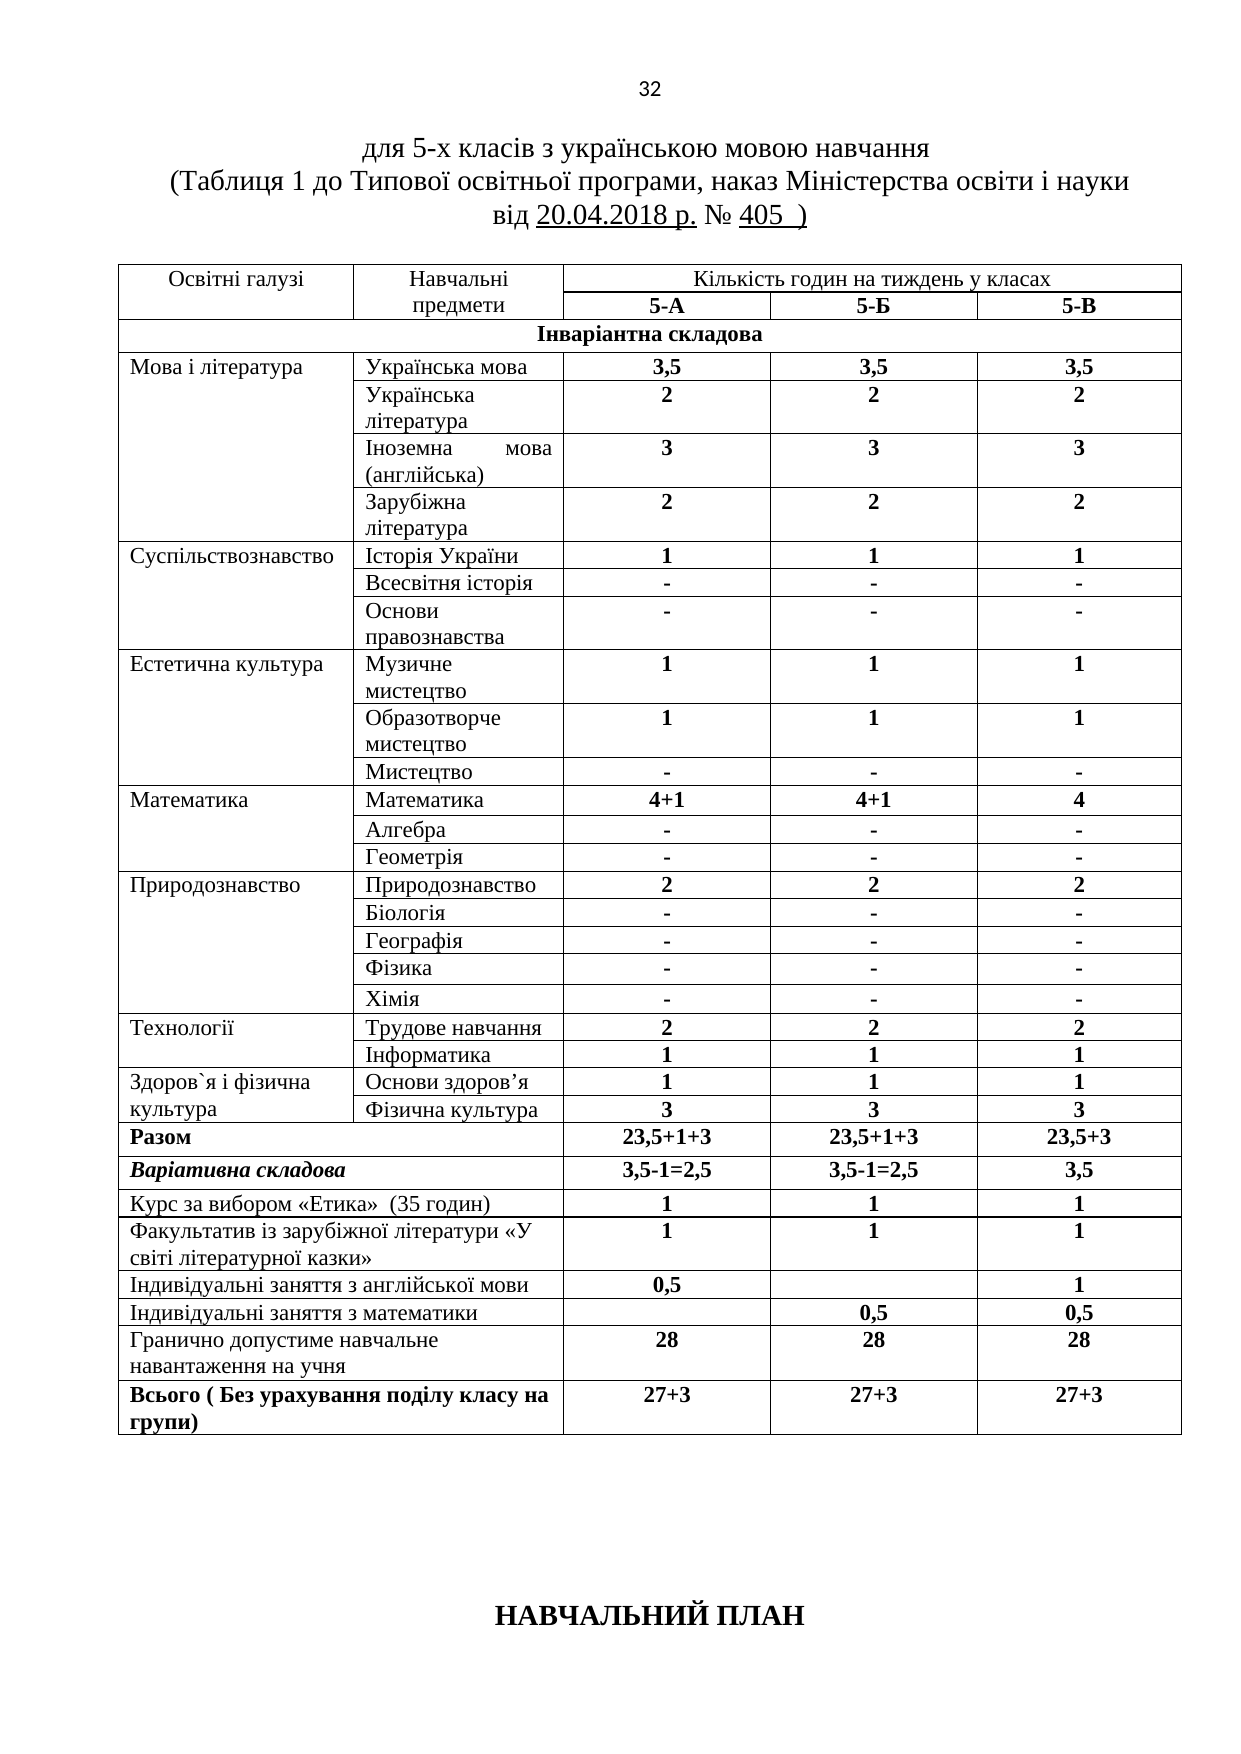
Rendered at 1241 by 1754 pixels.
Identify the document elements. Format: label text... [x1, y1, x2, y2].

table_cell Іноземна мова (англійська) [354, 434, 563, 487]
table_cell 1 [978, 650, 1181, 703]
table_cell - [771, 816, 977, 842]
table_cell Разом [119, 1123, 563, 1156]
table_cell - [771, 569, 977, 596]
table_cell 4 [978, 786, 1181, 815]
table_cell 3 [564, 1096, 770, 1122]
table_cell Основи здоров’я [354, 1068, 563, 1095]
table_cell Інваріантна складова [119, 320, 1181, 352]
table_cell 1 [978, 1190, 1181, 1216]
table_cell 5-Б [771, 293, 977, 319]
table_cell 2 [771, 1014, 977, 1040]
table_cell - [771, 758, 977, 785]
table_cell 1 [564, 1068, 770, 1095]
table_cell 2 [978, 1014, 1181, 1040]
table_cell - [771, 899, 977, 926]
table_cell - [978, 899, 1181, 926]
table_cell Українська література [354, 381, 563, 433]
table_cell Гранично допустиме навчальне навантаження на учня [119, 1326, 563, 1380]
table_cell 1 [978, 704, 1181, 757]
table_cell Мова і література [119, 353, 353, 541]
table_cell Музичне мистецтво [354, 650, 563, 703]
table_cell - [564, 927, 770, 953]
table_header Кількість годин на тиждень у класах [564, 265, 1181, 291]
table_cell - [978, 597, 1181, 649]
table_cell Природознавство [354, 872, 563, 898]
table_cell Зарубіжна література [354, 488, 563, 541]
table_cell Здоров`я і фізична культура [119, 1068, 353, 1122]
table_cell 3 [771, 434, 977, 487]
table_cell - [564, 899, 770, 926]
table_cell Естетична культура [119, 650, 353, 785]
table_cell - [771, 597, 977, 649]
table_cell 1 [978, 1271, 1181, 1297]
table_cell 0,5 [564, 1271, 770, 1297]
table_cell 3,5-1=2,5 [771, 1157, 977, 1189]
table_cell 3 [564, 434, 770, 487]
table_cell - [564, 816, 770, 842]
table_cell Історія України [354, 542, 563, 568]
table_cell 2 [771, 488, 977, 541]
table_cell 1 [771, 650, 977, 703]
table_cell 27+3 [978, 1381, 1181, 1434]
table_cell 3,5 [564, 353, 770, 379]
table_cell 0,5 [978, 1299, 1181, 1325]
table_cell Математика [119, 786, 353, 871]
table_cell - [564, 569, 770, 596]
table_cell 28 [771, 1326, 977, 1380]
table_cell Хімія [354, 985, 563, 1012]
table_cell Індивідуальні заняття з математики [119, 1299, 563, 1325]
table_cell 2 [978, 872, 1181, 898]
table_cell - [978, 927, 1181, 953]
table_cell - [564, 758, 770, 785]
table_cell - [978, 758, 1181, 785]
table_cell 2 [978, 381, 1181, 433]
table_cell - [771, 927, 977, 953]
table_cell 1 [978, 542, 1181, 568]
table_cell - [564, 954, 770, 984]
table_cell 2 [771, 381, 977, 433]
table_cell Трудове навчання [354, 1014, 563, 1040]
table_cell 3,5-1=2,5 [564, 1157, 770, 1189]
table_cell 0,5 [771, 1299, 977, 1325]
table_cell Образотворче мистецтво [354, 704, 563, 757]
table_cell 23,5+1+3 [771, 1123, 977, 1156]
table_cell Алгебра [354, 816, 563, 842]
table_cell - [978, 569, 1181, 596]
table_cell Суспільствознавство [119, 542, 353, 649]
table_cell Фізична культура [354, 1096, 563, 1122]
table_cell Фізика [354, 954, 563, 984]
table_cell 23,5+1+3 [564, 1123, 770, 1156]
table_cell 1 [564, 704, 770, 757]
table_cell 1 [978, 1068, 1181, 1095]
table_cell 5-А [564, 293, 770, 319]
table_cell 4+1 [771, 786, 977, 815]
text для 5-х класів з українською мовою навчання (Таблиця 1 до Типової освітньої програми, наказ Міністерства освіти і науки від 20.04.2018 р. № 405 ) [148, 130, 1152, 230]
table_cell Математика [354, 786, 563, 815]
table_cell 2 [564, 488, 770, 541]
table_cell 1 [771, 1041, 977, 1067]
table_cell Технології [119, 1014, 353, 1067]
table_cell 1 [771, 1190, 977, 1216]
table_cell 4+1 [564, 786, 770, 815]
table_cell 3 [978, 1096, 1181, 1122]
table_cell - [564, 985, 770, 1012]
table_cell - [978, 816, 1181, 842]
table_cell - [771, 985, 977, 1012]
table_header Навчальні предмети [354, 265, 563, 319]
table_cell [564, 1299, 770, 1325]
table_cell 3 [978, 434, 1181, 487]
table_cell 3,5 [978, 1157, 1181, 1189]
table_cell 1 [564, 1041, 770, 1067]
table_cell - [978, 985, 1181, 1012]
table_cell - [771, 954, 977, 984]
table_cell - [978, 844, 1181, 871]
table_cell Основи правознавства [354, 597, 563, 649]
table_cell Українська мова [354, 353, 563, 379]
table_cell Всесвітня історія [354, 569, 563, 596]
table_cell Біологія [354, 899, 563, 926]
table_cell Всього ( Без урахування поділу класу на групи) [119, 1381, 563, 1434]
table_cell Факультатив із зарубіжної літератури «У світі літературної казки» [119, 1218, 563, 1270]
table_cell 3,5 [978, 353, 1181, 379]
table_cell 1 [771, 1068, 977, 1095]
table_cell Індивідуальні заняття з англійської мови [119, 1271, 563, 1297]
table_cell 1 [564, 1218, 770, 1270]
table_cell 28 [978, 1326, 1181, 1380]
table_cell Інформатика [354, 1041, 563, 1067]
table_cell 3 [771, 1096, 977, 1122]
table_cell Геометрія [354, 844, 563, 871]
table_cell 2 [564, 872, 770, 898]
table_cell 28 [564, 1326, 770, 1380]
table_cell 1 [564, 542, 770, 568]
table_cell 1 [978, 1218, 1181, 1270]
table_cell 27+3 [564, 1381, 770, 1434]
table_cell 3,5 [771, 353, 977, 379]
table_cell 1 [771, 704, 977, 757]
table_cell 23,5+3 [978, 1123, 1181, 1156]
table_cell 1 [564, 1190, 770, 1216]
text НАВЧАЛЬНИЙ ПЛАН [148, 1598, 1152, 1632]
table_cell - [564, 597, 770, 649]
table_cell Природознавство [119, 872, 353, 1012]
table_cell Варіативна складова [119, 1157, 563, 1189]
table_cell Географія [354, 927, 563, 953]
table_cell Курс за вибором «Етика» (35 годин) [119, 1190, 563, 1216]
table_cell 1 [564, 650, 770, 703]
table_cell - [771, 844, 977, 871]
table_header Освітні галузі [119, 265, 353, 319]
table_cell 2 [564, 381, 770, 433]
table_cell 1 [771, 542, 977, 568]
table_cell 2 [978, 488, 1181, 541]
table_cell 1 [978, 1041, 1181, 1067]
table_cell 2 [564, 1014, 770, 1040]
table_cell 5-В [978, 293, 1181, 319]
table_cell 1 [771, 1218, 977, 1270]
table_cell - [564, 844, 770, 871]
table_cell 27+3 [771, 1381, 977, 1434]
table_cell - [978, 954, 1181, 984]
table_cell Мистецтво [354, 758, 563, 785]
table_cell [771, 1271, 977, 1297]
table_cell 2 [771, 872, 977, 898]
